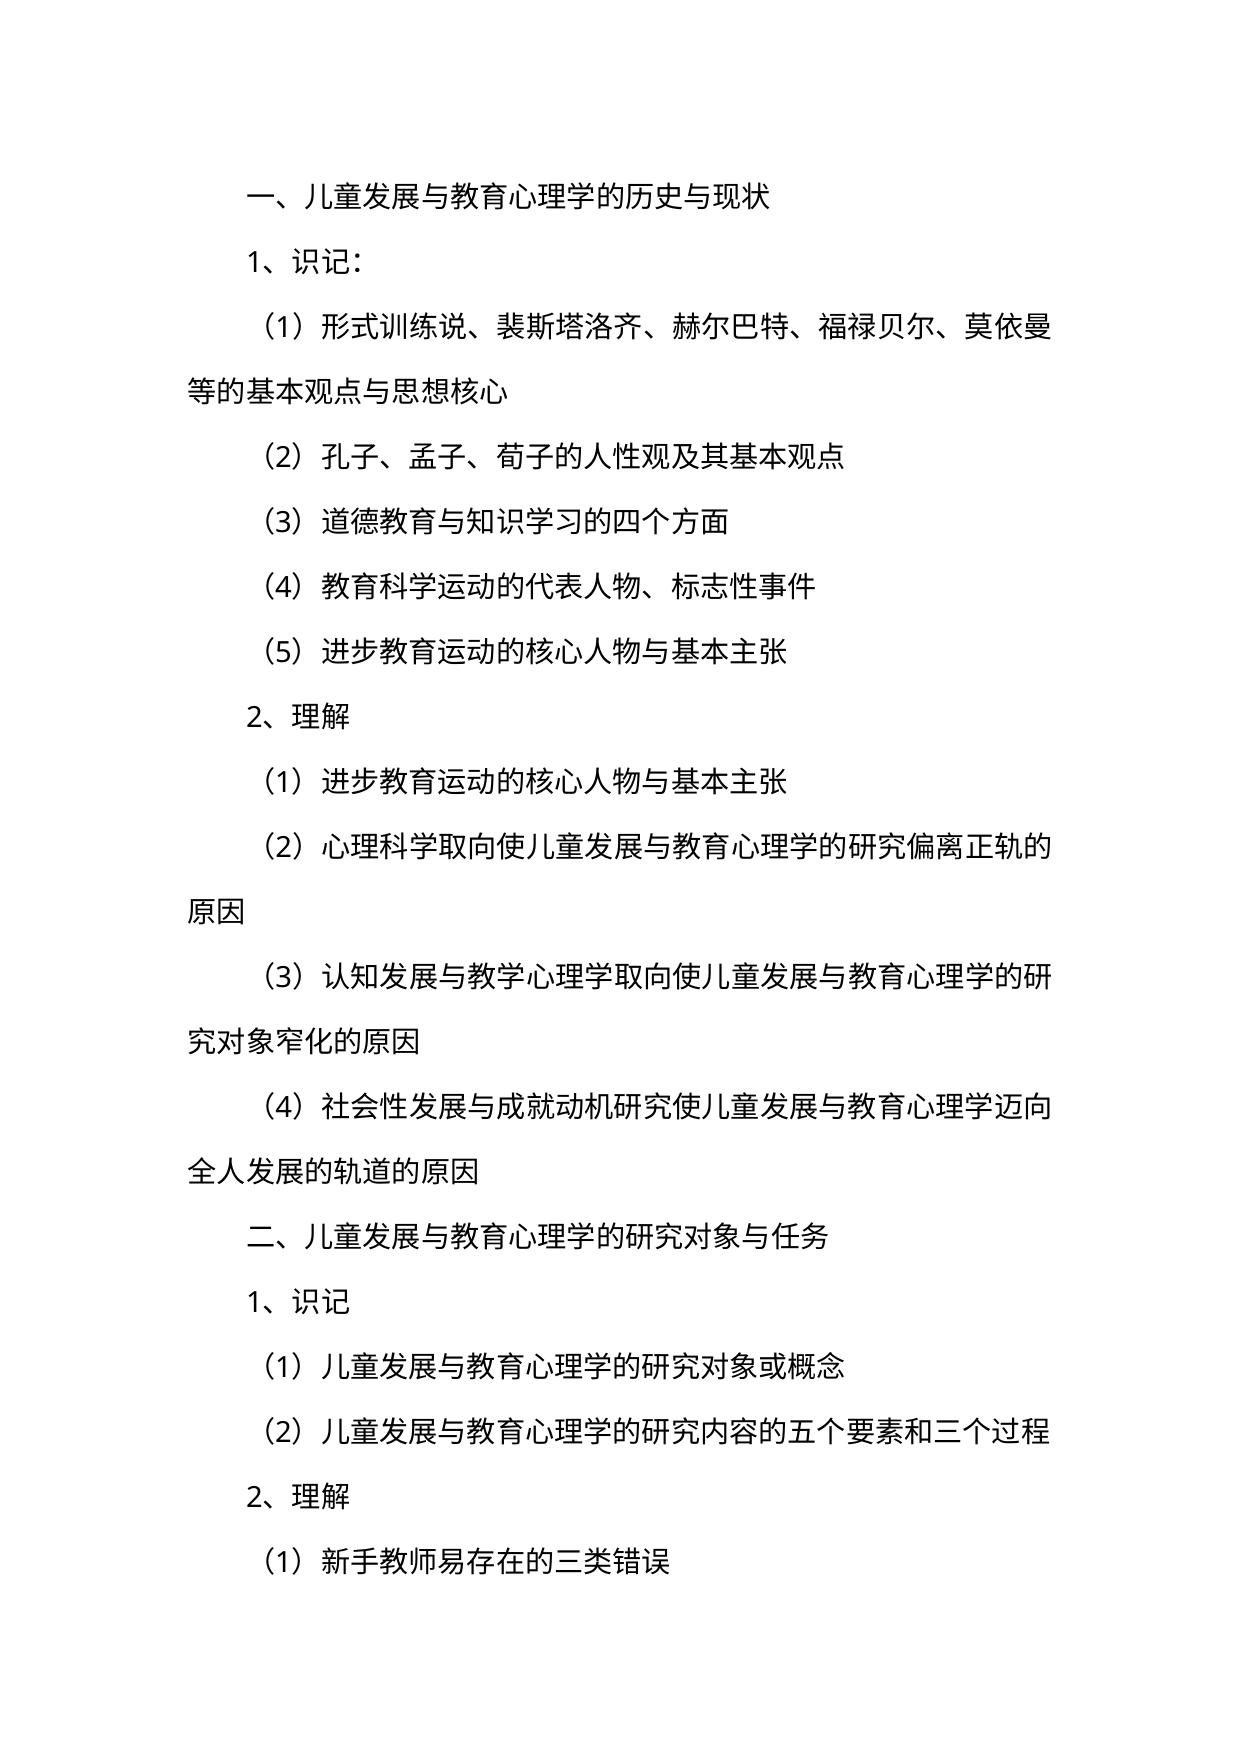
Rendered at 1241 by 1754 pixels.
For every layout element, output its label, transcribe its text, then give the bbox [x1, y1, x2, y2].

text （4）教育科学运动的代表人物、标志性事件 [187, 552, 1053, 617]
text （3）道德教育与知识学习的四个方面 [187, 487, 1053, 552]
text （5）进步教育运动的核心人物与基本主张 [187, 617, 1053, 682]
text （2）儿童发展与教育心理学的研究内容的五个要素和三个过程 [187, 1397, 1053, 1462]
text （1）进步教育运动的核心人物与基本主张 [187, 747, 1053, 812]
text 一、儿童发展与教育心理学的历史与现状 [187, 162, 1053, 227]
text （4）社会性发展与成就动机研究使儿童发展与教育心理学迈向全人发展的轨道的原因 [187, 1072, 1053, 1202]
text 1、识记： [187, 227, 1053, 292]
text （2）孔子、孟子、荀子的人性观及其基本观点 [187, 422, 1053, 487]
text （1）儿童发展与教育心理学的研究对象或概念 [187, 1332, 1053, 1397]
text 2、理解 [187, 682, 1053, 747]
text 2、理解 [187, 1462, 1053, 1527]
text （2）心理科学取向使儿童发展与教育心理学的研究偏离正轨的原因 [187, 812, 1053, 942]
text （1）形式训练说、裴斯塔洛齐、赫尔巴特、福禄贝尔、莫依曼等的基本观点与思想核心 [187, 292, 1053, 422]
text （1）新手教师易存在的三类错误 [187, 1527, 1053, 1592]
text 1、识记 [187, 1267, 1053, 1332]
text （3）认知发展与教学心理学取向使儿童发展与教育心理学的研究对象窄化的原因 [187, 942, 1053, 1072]
text 二、儿童发展与教育心理学的研究对象与任务 [187, 1202, 1053, 1267]
